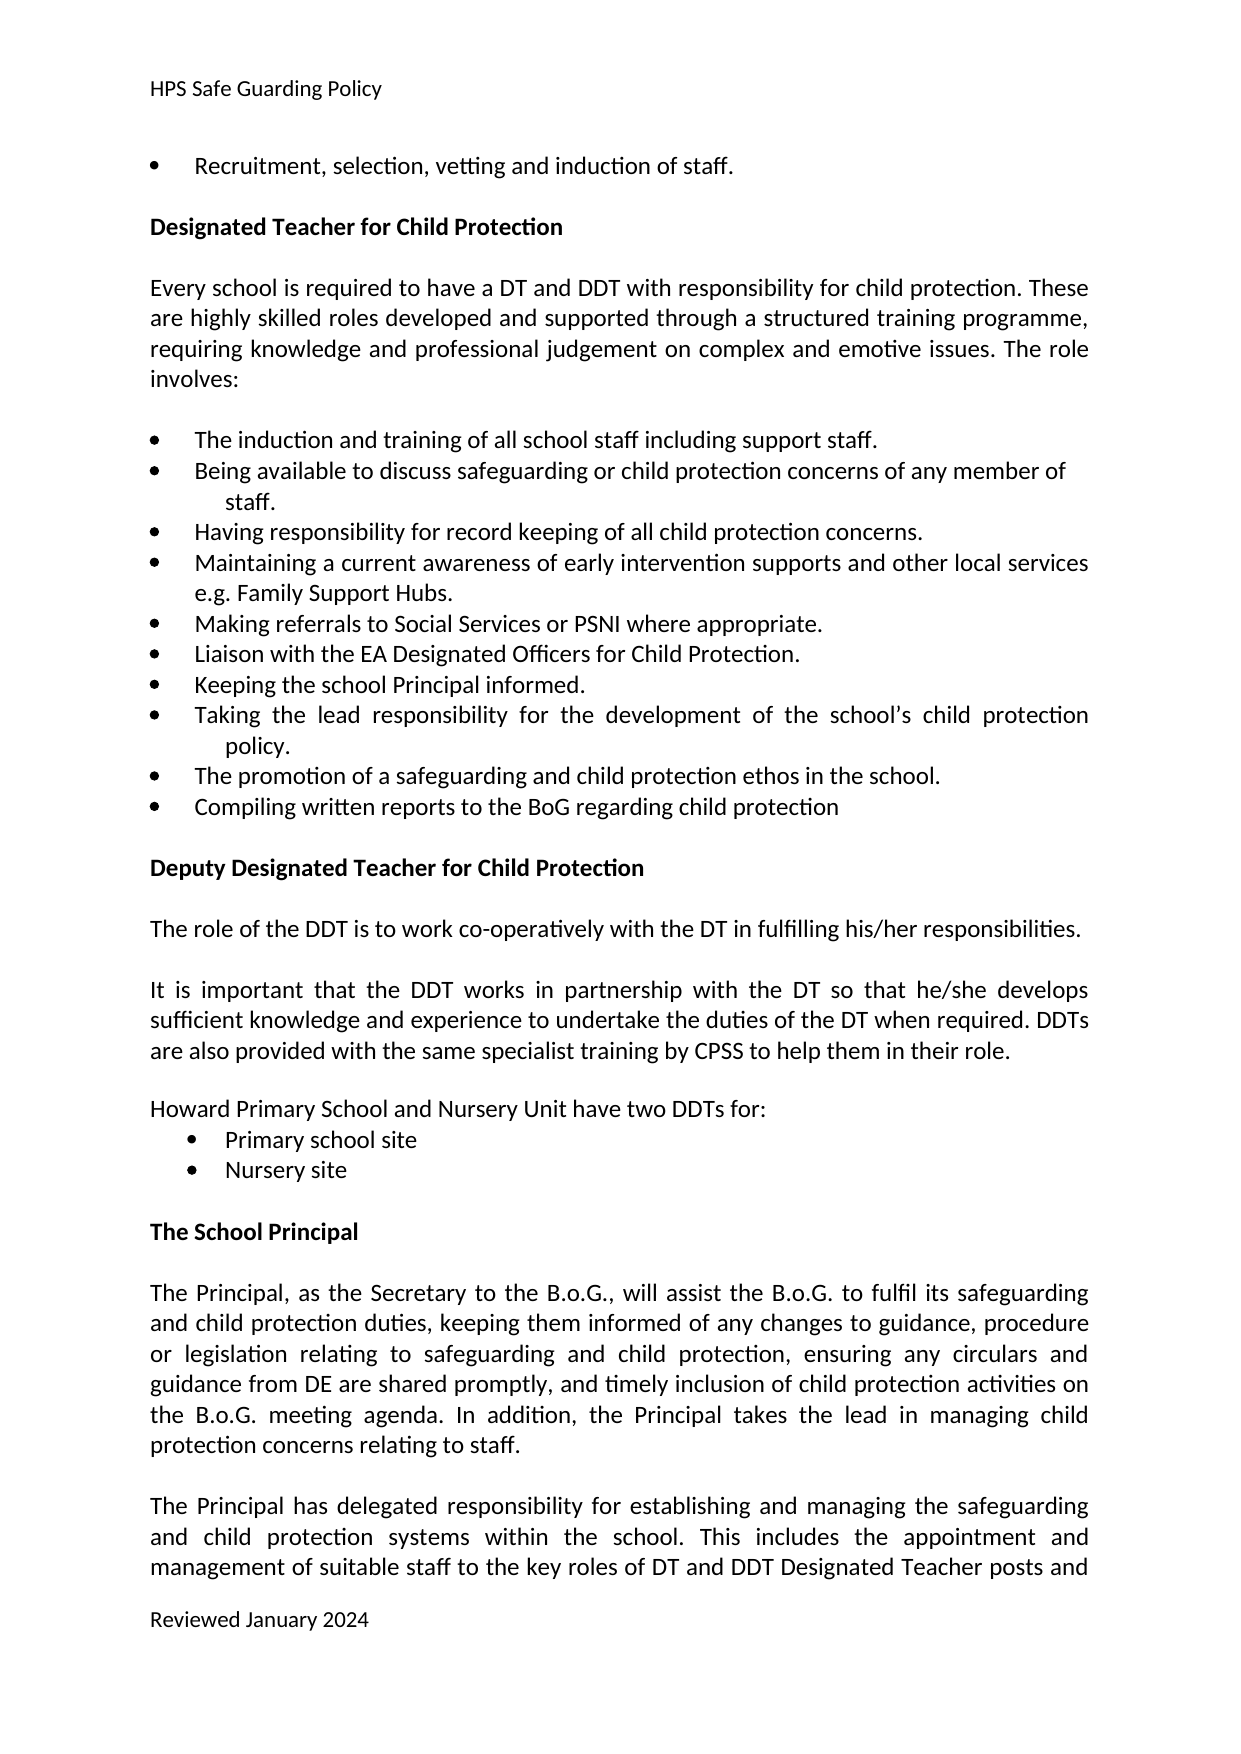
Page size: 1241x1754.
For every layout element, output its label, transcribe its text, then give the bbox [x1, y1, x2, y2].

list Taking the lead responsibility for the development of the school’s child protection policy. [150, 699, 1090, 760]
list The promotion of a safeguarding and child protection ethos in the school. [150, 760, 1090, 791]
text The School Principal [150, 1216, 1090, 1246]
list Making referrals to Social Services or PSNI where appropriate. [150, 608, 1090, 638]
list Recruitment, selection, vetting and induction of staff. [150, 150, 1090, 181]
text The Principal, as the Secretary to the B.o.G., will assist the B.o.G. to fulfil its safeguarding and child protection duties, keeping them informed of any changes to guidance, procedure or legislation relating to safeguarding and child protection, ensuring any circulars and guidance from DE are shared promptly, and timely inclusion of child protection activities on the B.o.G. meeting agenda. In addition, the Principal takes the lead in managing child protection concerns relating to staff. [150, 1277, 1090, 1460]
text The role of the DDT is to work co-operatively with the DT in fulfilling his/her responsibilities. [150, 913, 1090, 943]
text Designated Teacher for Child Protection [150, 211, 1090, 242]
list Maintaining a current awareness of early intervention supports and other local services e.g. Family Support Hubs. [150, 547, 1090, 608]
list Nursery site [187, 1155, 1090, 1185]
list The induction and training of all school staff including support staff. [150, 425, 1090, 455]
text Deputy Designated Teacher for Child Protection [150, 852, 1090, 882]
text It is important that the DDT works in partnership with the DT so that he/she develops sufficient knowledge and experience to undertake the duties of the DT when required. DDTs are also provided with the same specialist training by CPSS to help them in their role. [150, 974, 1090, 1066]
list Being available to discuss safeguarding or child protection concerns of any member of staff. [150, 455, 1090, 516]
list Primary school site [187, 1124, 1090, 1155]
list Liaison with the EA Designated Officers for Child Protection. [150, 638, 1090, 669]
text Every school is required to have a DT and DDT with responsibility for child protection. These are highly skilled roles developed and supported through a structured training programme, requiring knowledge and professional judgement on complex and emotive issues. The role involves: [150, 272, 1090, 394]
list Keeping the school Principal informed. [150, 669, 1090, 699]
list Having responsibility for record keeping of all child protection concerns. [150, 516, 1090, 547]
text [150, 1490, 1090, 1582]
text Howard Primary School and Nursery Unit have two DDTs for: [150, 1094, 1090, 1124]
list Compiling written reports to the BoG regarding child protection [150, 791, 1090, 821]
